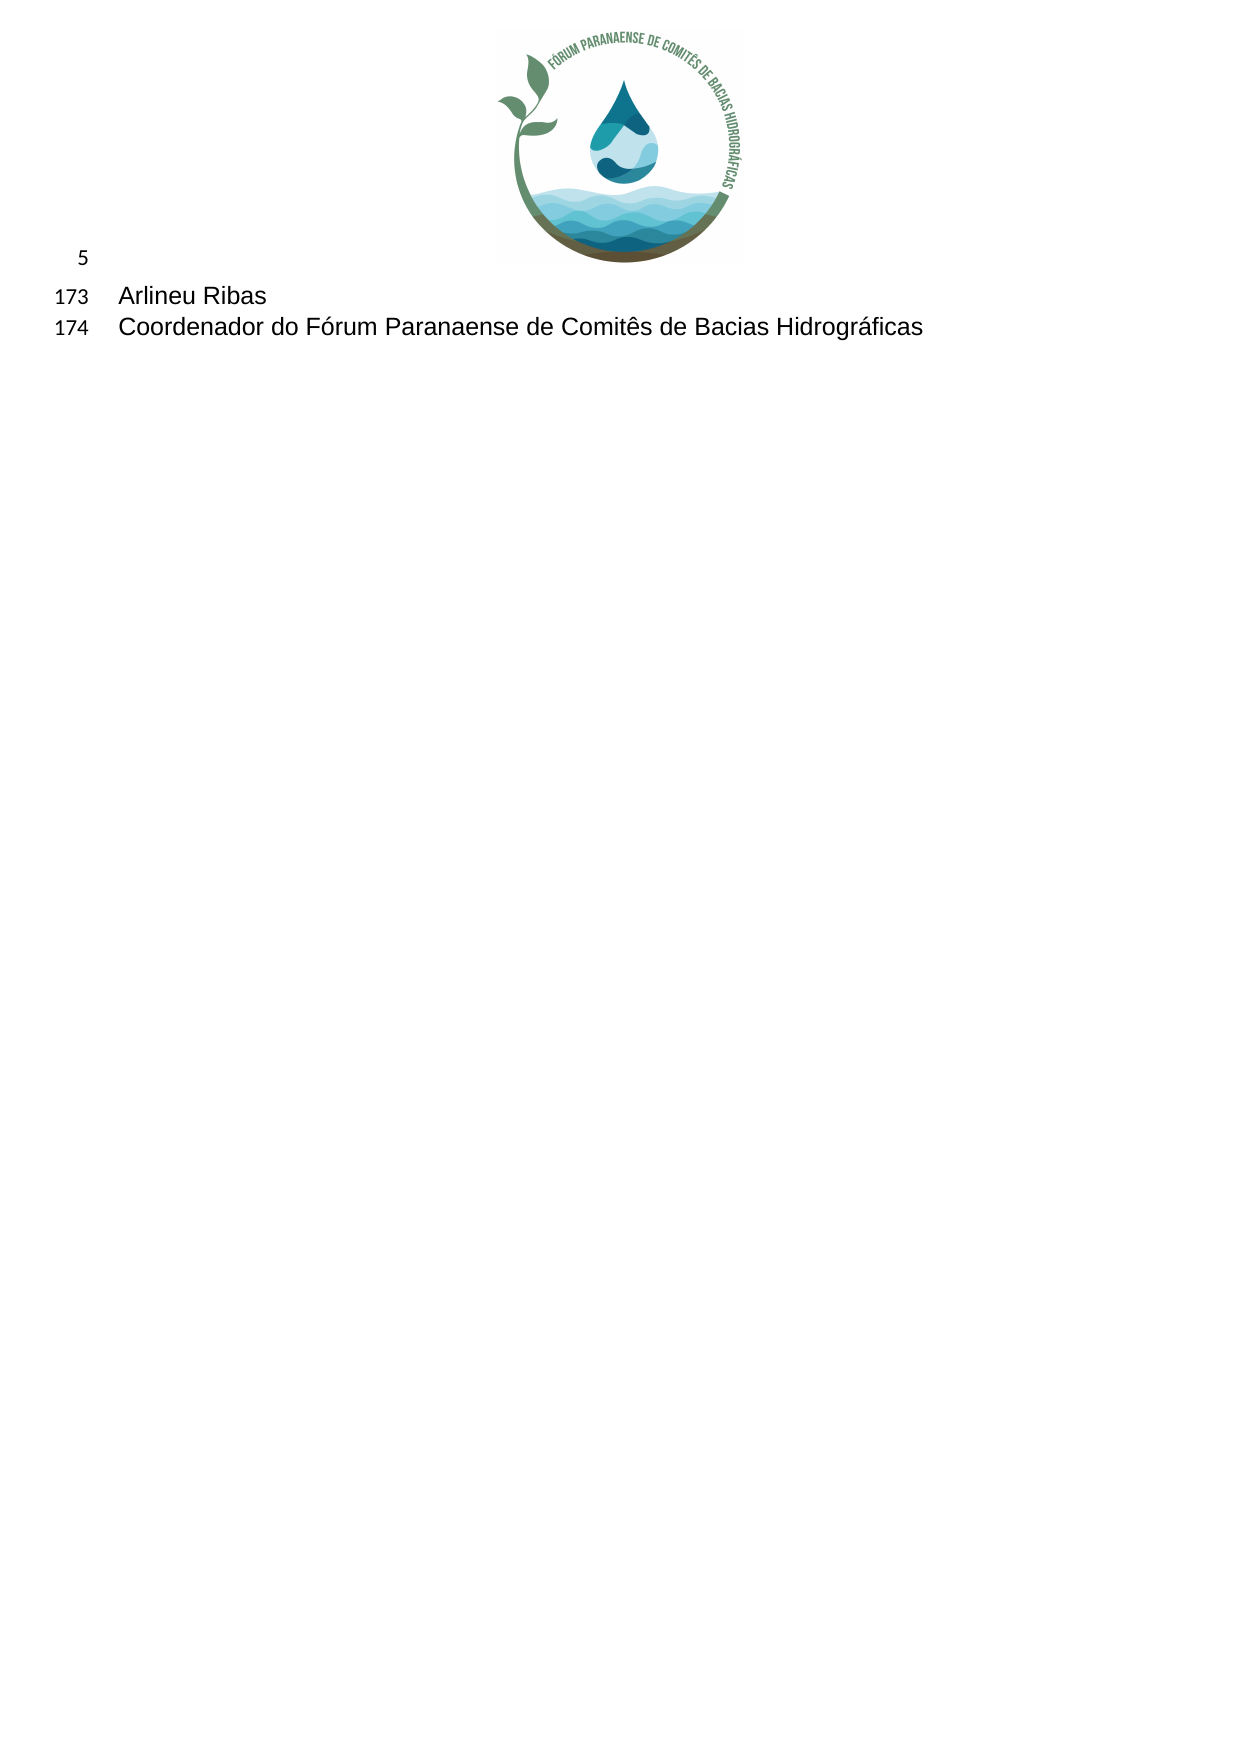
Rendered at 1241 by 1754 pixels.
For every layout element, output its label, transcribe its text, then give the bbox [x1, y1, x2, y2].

text Arlineu Ribas [118, 281, 1122, 309]
picture [496, 29, 744, 266]
text Coordenador do Fórum Paranaense de Comitês de Bacias Hidrográficas [118, 312, 1122, 340]
